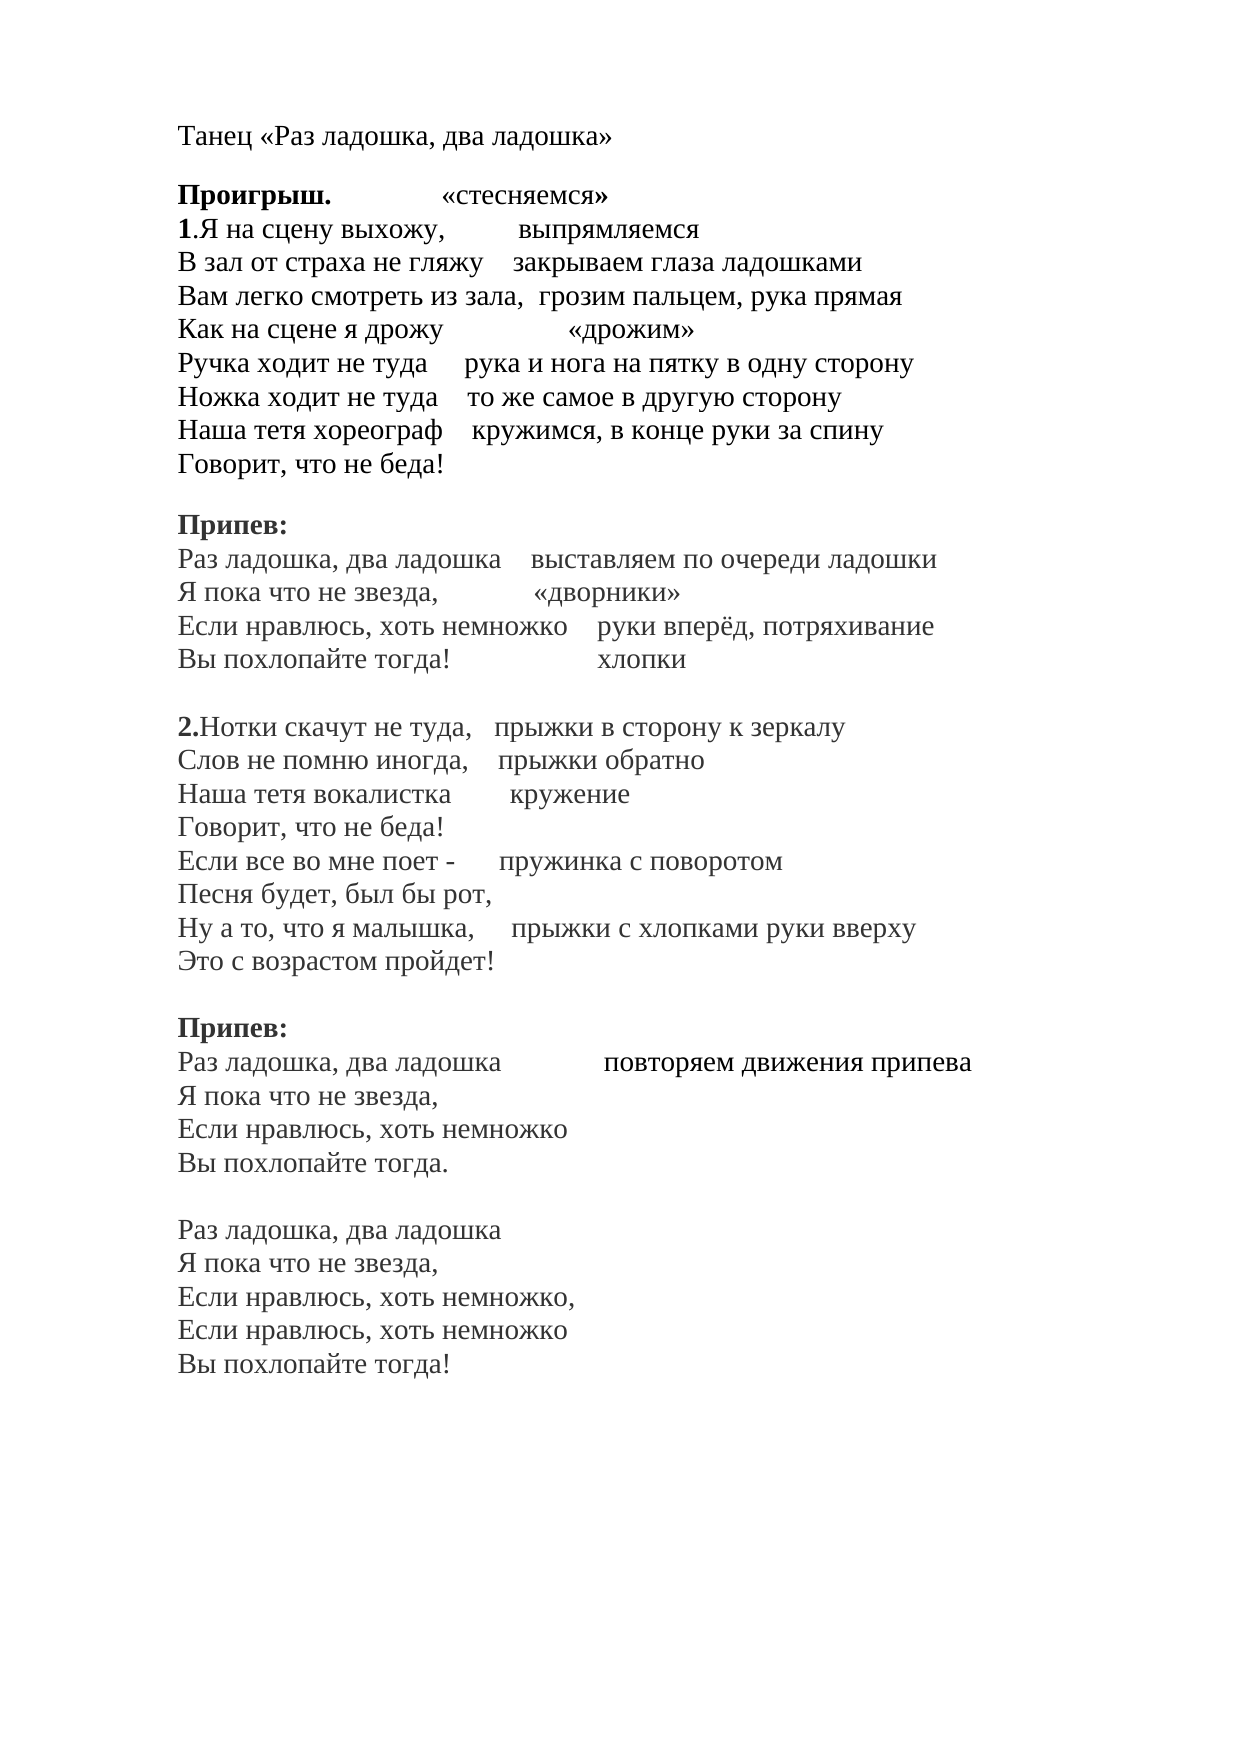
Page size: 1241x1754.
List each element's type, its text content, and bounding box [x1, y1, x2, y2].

text Проигрыш. «стесняемся» [177, 177, 1152, 211]
text Танец «Раз ладошка, два ладошка» [177, 118, 1152, 152]
text 1.Я на сцену выхожу, выпрямляемся В зал от страха не гляжу закрываем глаза ладошками Вам легко смотреть из зала, грозим пальцем, рука прямая Как на сцене я дрожу «дрожим» Ручка ходит не туда рука и нога на пятку в одну сторону Ножка ходит не туда то же самое в другую сторону Наша тетя хореограф кружимся, в конце руки за спину Говорит, что не беда! [177, 211, 1152, 507]
text Припев: Раз ладошка, два ладошка выставляем по очереди ладошки Я пока что не звезда, «дворники» Если нравлюсь, хоть немножко руки вперёд, потряхивание Вы похлопайте тогда! хлопки 2.Нотки скачут не туда, прыжки в сторону к зеркалу Слов не помню иногда, прыжки обратно Наша тетя вокалистка кружение Говорит, что не беда! Если все во мне поет - пружинка с поворотом Песня будет, был бы рот, Ну а то, что я малышка, прыжки с хлопками руки вверху Это с возрастом пройдет! Припев: Раз ладошка, два ладошка повторяем движения припева Я пока что не звезда, Если нравлюсь, хоть немножко Вы похлопайте тогда. Раз ладошка, два ладошка Я пока что не звезда, Если нравлюсь, хоть немножко, Если нравлюсь, хоть немножко Вы похлопайте тогда! [177, 507, 1152, 1379]
